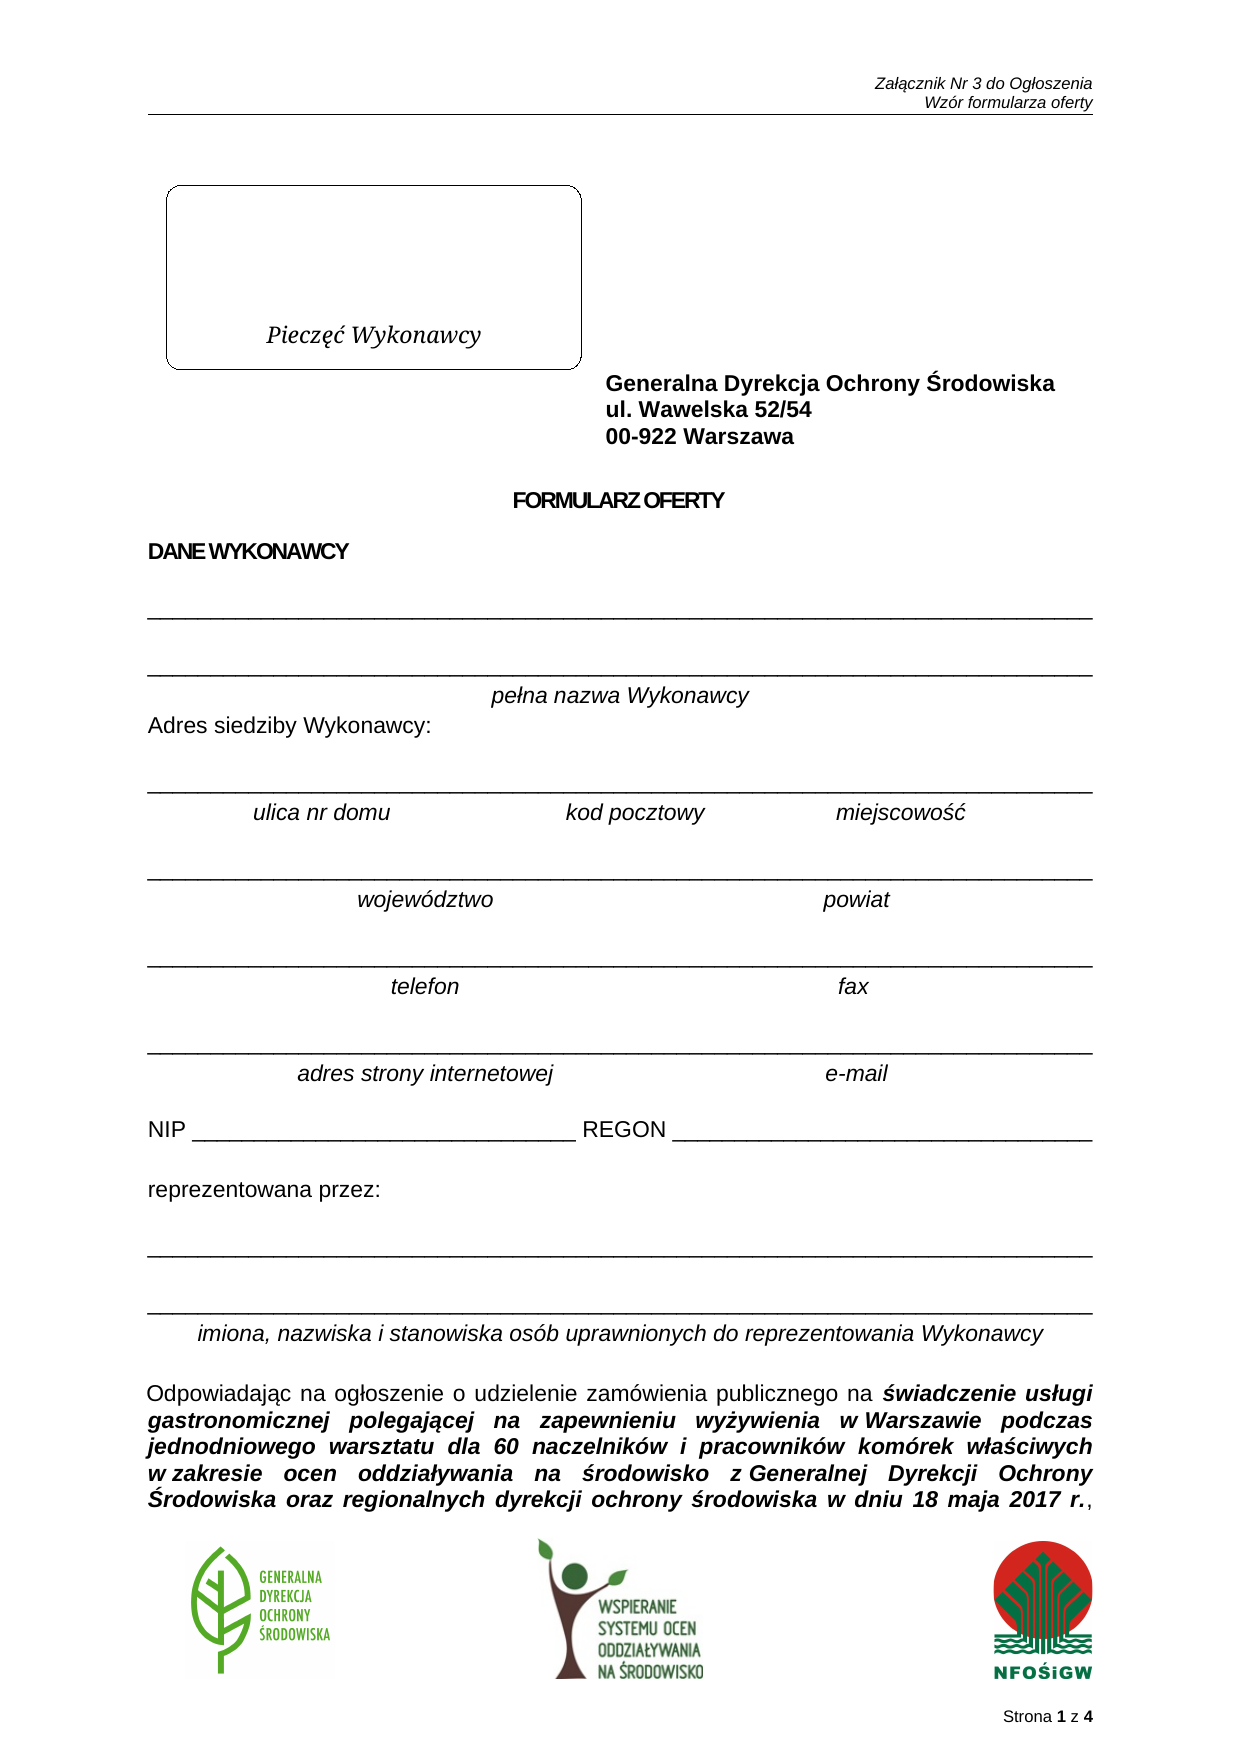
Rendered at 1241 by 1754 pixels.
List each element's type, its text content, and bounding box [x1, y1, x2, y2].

text FORMULARZ OFERTY [148, 487, 1093, 513]
text województwo powiat [148, 886, 1093, 913]
text imiona, nazwiska i stanowiska osób uprawnionych do reprezentowania Wykonawcy [148, 1320, 1093, 1346]
text pełna nazwa Wykonawcy [148, 682, 1093, 708]
text reprezentowana przez: [148, 1176, 1093, 1202]
text Adres siedziby Wykonawcy: [148, 712, 1093, 738]
text ulica nr domu kod pocztowy miejscowość [148, 799, 1093, 826]
text adres strony internetowej e-mail [148, 1060, 1093, 1087]
text DANE WYKONAWCY [148, 538, 1093, 564]
text Generalna Dyrekcja Ochrony Środowiska [605, 370, 1093, 396]
picture [537, 1538, 703, 1679]
text NIP REGON [148, 1116, 1093, 1142]
text 00-922 Warszawa [605, 423, 1093, 449]
text telefon fax [148, 973, 1093, 1000]
text ul. Wawelska 52/54 [605, 396, 1093, 423]
